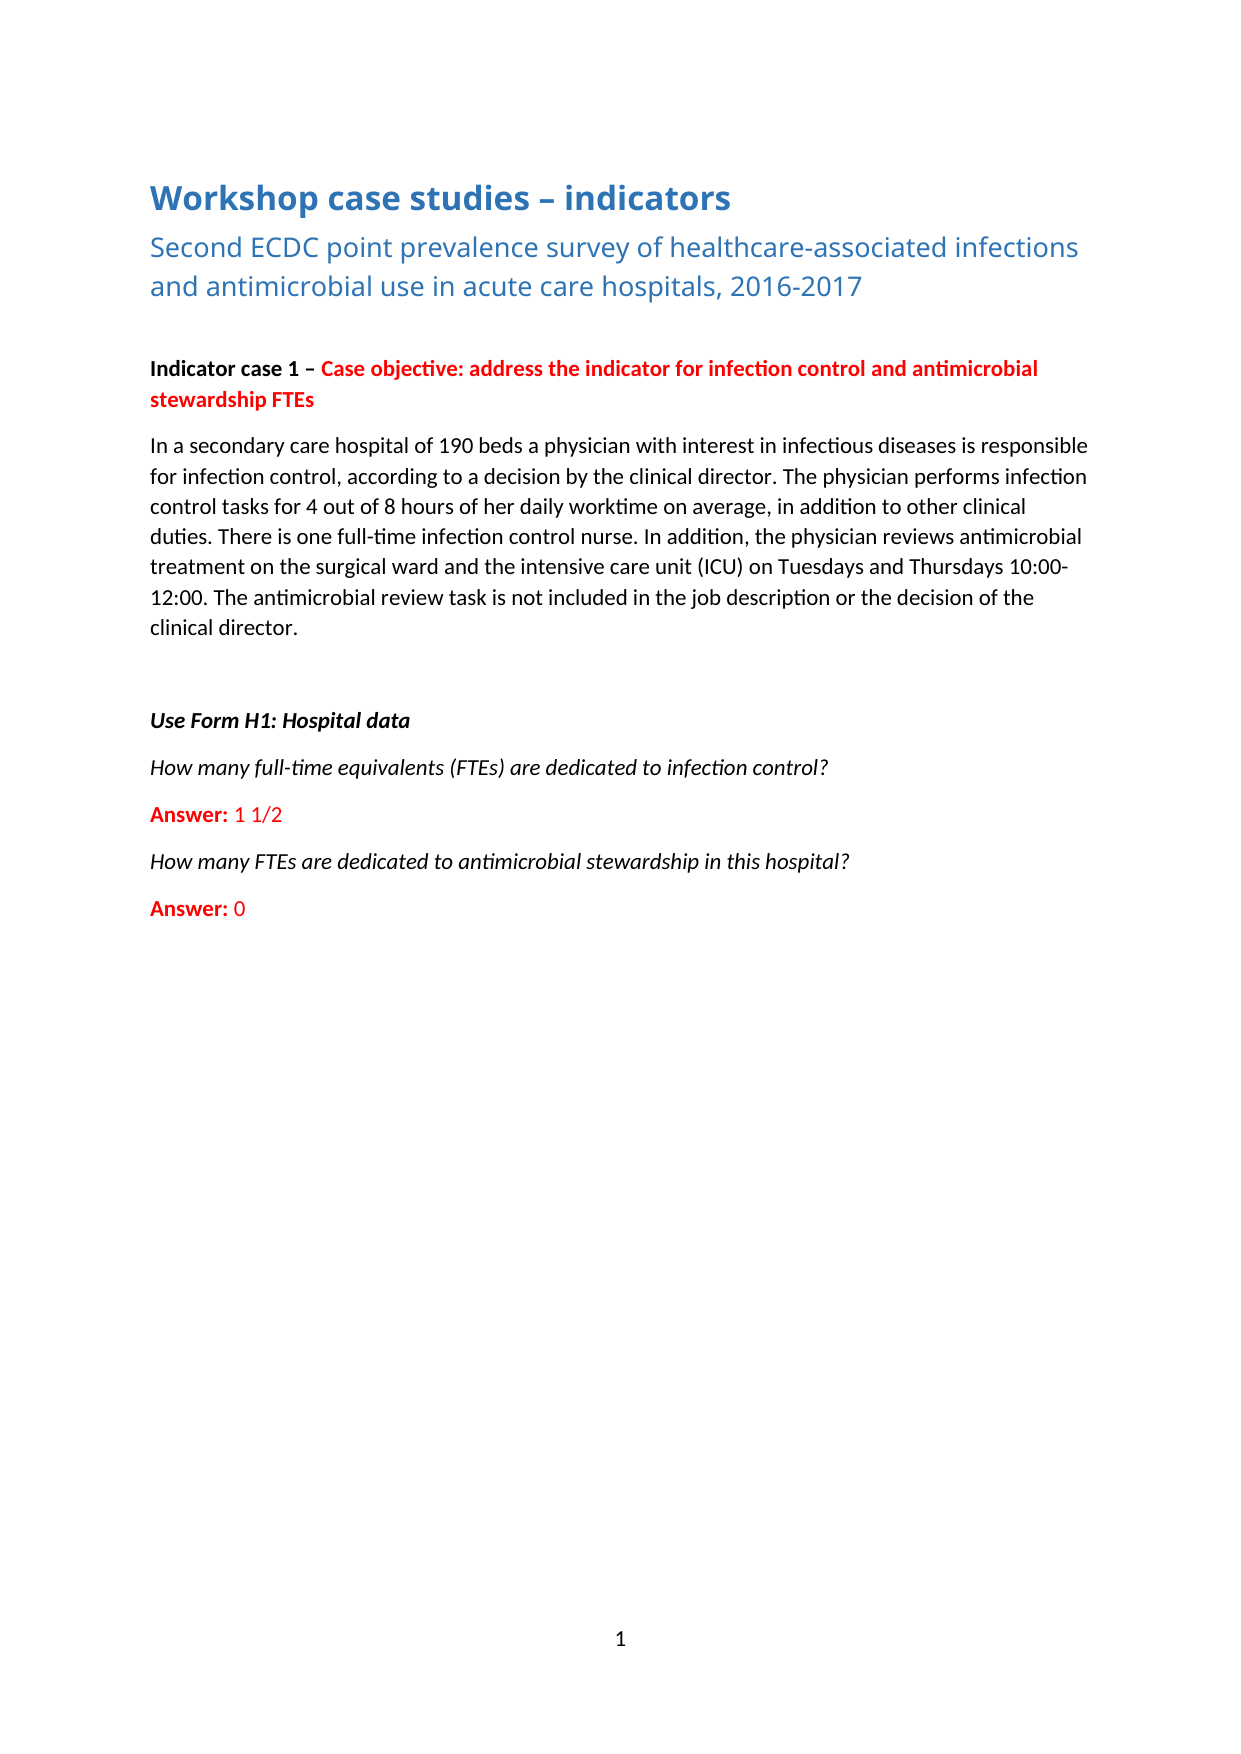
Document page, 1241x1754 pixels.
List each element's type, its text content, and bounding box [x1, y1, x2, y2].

subtitle Second ECDC point prevalence survey of healthcare-associated infections and antimicrobial use in acute care hospitals, 2016-2017 [150, 228, 1090, 305]
text Use Form H1: Hospital data [150, 707, 1090, 735]
text How many full-time equivalents (FTEs) are dedicated to infection control? [150, 753, 1090, 782]
text Answer: 1 1/2 [150, 800, 1090, 828]
text Indicator case 1 – Case objective: address the indicator for infection control and antimicrobial stewardship FTEs [150, 354, 1090, 413]
text Answer: 0 [150, 894, 1090, 922]
text How many FTEs are dedicated to antimicrobial stewardship in this hospital? [150, 847, 1090, 875]
text In a secondary care hospital of 190 beds a physician with interest in infectious diseases is responsible for infection control, according to a decision by the clinical director. The physician performs infection control tasks for 4 out of 8 hours of her daily worktime on average, in addition to other clinical duties. There is one full-time infection control nurse. In addition, the physician reviews antimicrobial treatment on the surgical ward and the intensive care unit (ICU) on Tuesdays and Thursdays 10:00-12:00. The antimicrobial review task is not included in the job description or the decision of the clinical director. [150, 432, 1090, 641]
subtitle Workshop case studies – indicators [150, 175, 1090, 220]
